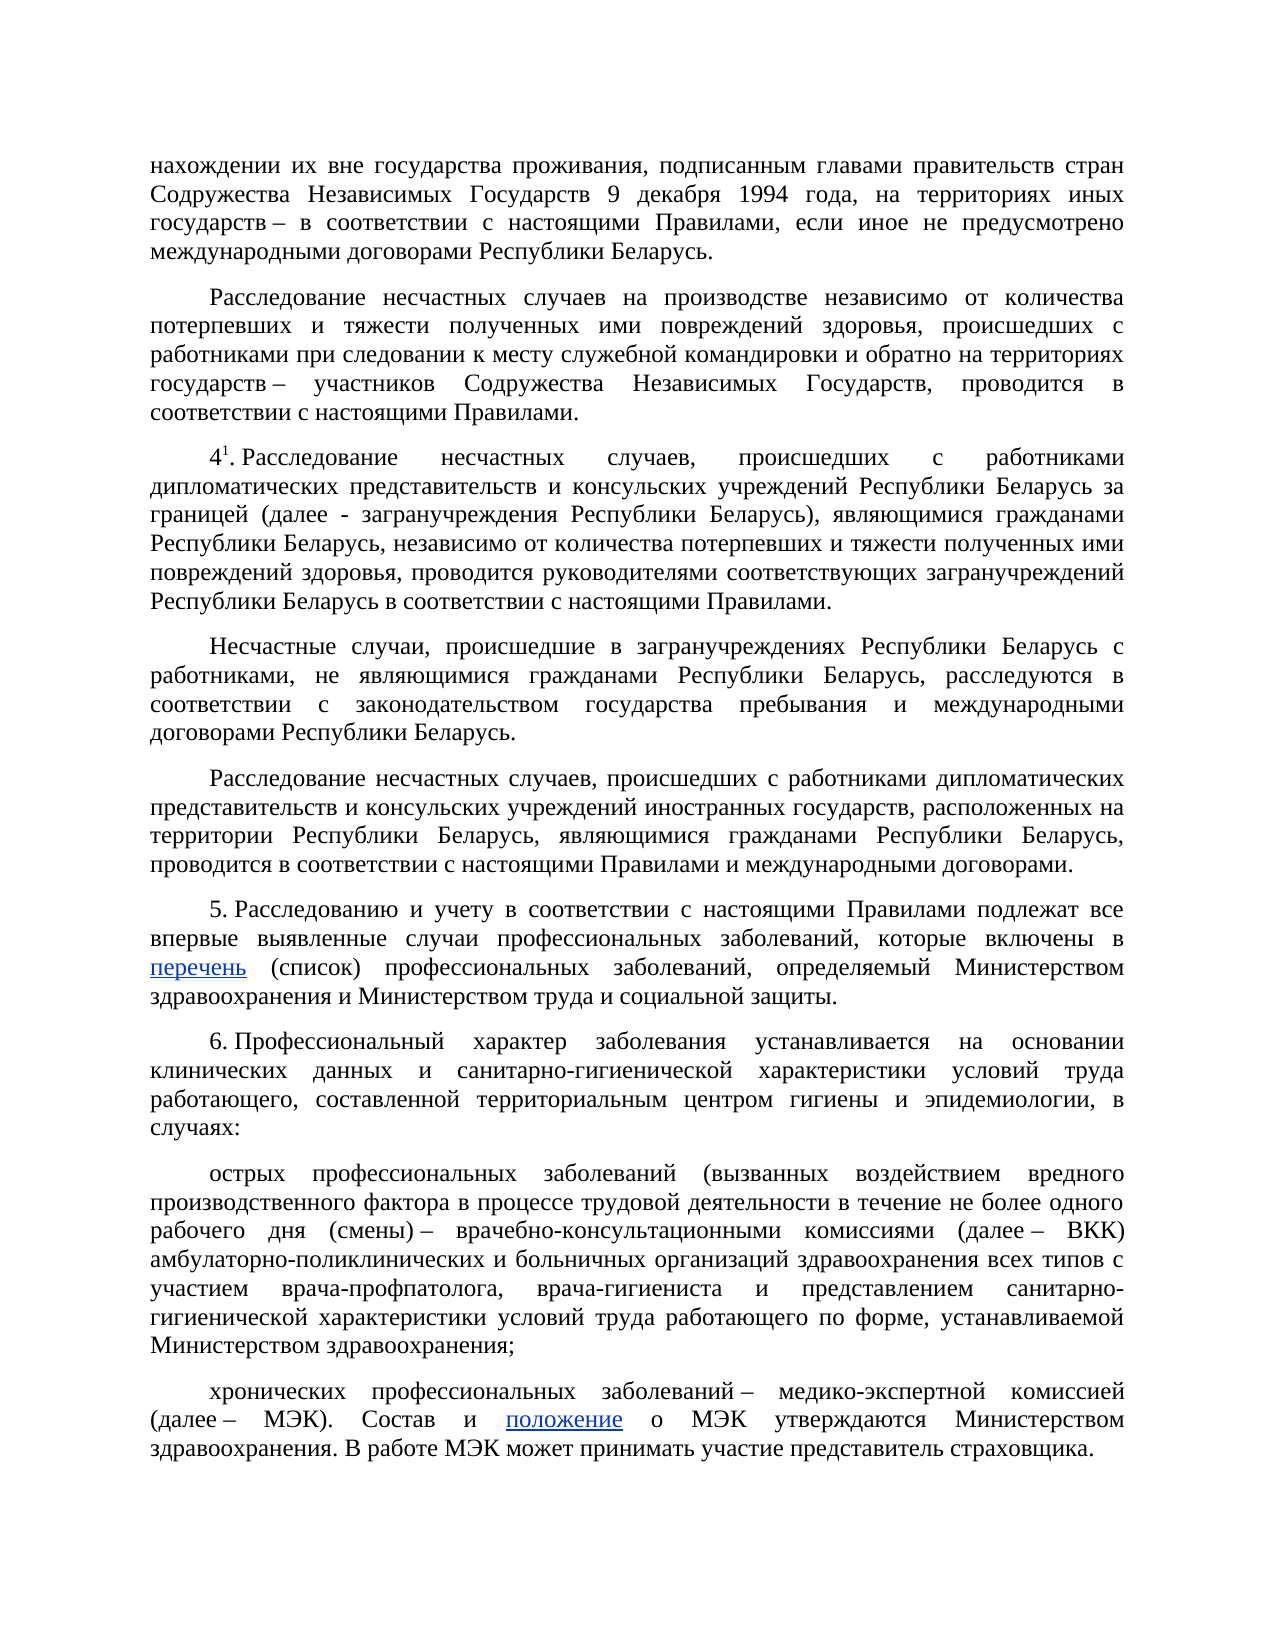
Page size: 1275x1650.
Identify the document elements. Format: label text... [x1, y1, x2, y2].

text острых профессиональных заболеваний (вызванных воздействием вредного производственного фактора в процессе трудовой деятельности в течение не более одного рабочего дня (смены) – врачебно-консультационными комиссиями (далее – ВКК) амбулаторно-поликлинических и больничных организаций здравоохранения всех типов с участием врача-профпатолога, врача-гигиениста и представлением санитарно-гигиенической характеристики условий труда работающего по форме, устанавливаемой Министерством здравоохранения; [150, 1158, 1125, 1359]
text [150, 150, 1125, 265]
text 41. Расследование несчастных случаев, происшедших с работниками дипломатических представительств и консульских учреждений Республики Беларусь за границей (далее - загранучреждения Республики Беларусь), являющимися гражданами Республики Беларусь, независимо от количества потерпевших и тяжести полученных ими повреждений здоровья, проводится руководителями соответствующих загранучреждений Республики Беларусь в соответствии с настоящими Правилами. [150, 442, 1125, 614]
text хронических профессиональных заболеваний – медико-экспертной комиссией (далее – МЭК). Состав и положение о МЭК утверждаются Министерством здравоохранения. В работе МЭК может принимать участие представитель страховщика. [150, 1376, 1125, 1462]
text 5. Расследованию и учету в соответствии с настоящими Правилами подлежат все впервые выявленные случаи профессиональных заболеваний, которые включены в перечень (список) профессиональных заболеваний, определяемый Министерством здравоохранения и Министерством труда и социальной защиты. [150, 894, 1125, 1009]
text Несчастные случаи, происшедшие в загранучреждениях Республики Беларусь с работниками, не являющимися гражданами Республики Беларусь, расследуются в соответствии с законодательством государства пребывания и международными договорами Республики Беларусь. [150, 631, 1125, 746]
text Расследование несчастных случаев, происшедших с работниками дипломатических представительств и консульских учреждений иностранных государств, расположенных на территории Республики Беларусь, являющимися гражданами Республики Беларусь, проводится в соответствии с настоящими Правилами и международными договорами. [150, 763, 1125, 878]
text 6. Профессиональный характер заболевания устанавливается на основании клинических данных и санитарно-гигиенической характеристики условий труда работающего, составленной территориальным центром гигиены и эпидемиологии, в случаях: [150, 1026, 1125, 1141]
text Расследование несчастных случаев на производстве независимо от количества потерпевших и тяжести полученных ими повреждений здоровья, происшедших с работниками при следовании к месту служебной командировки и обратно на территориях государств – участников Содружества Независимых Государств, проводится в соответствии с настоящими Правилами. [150, 282, 1125, 425]
